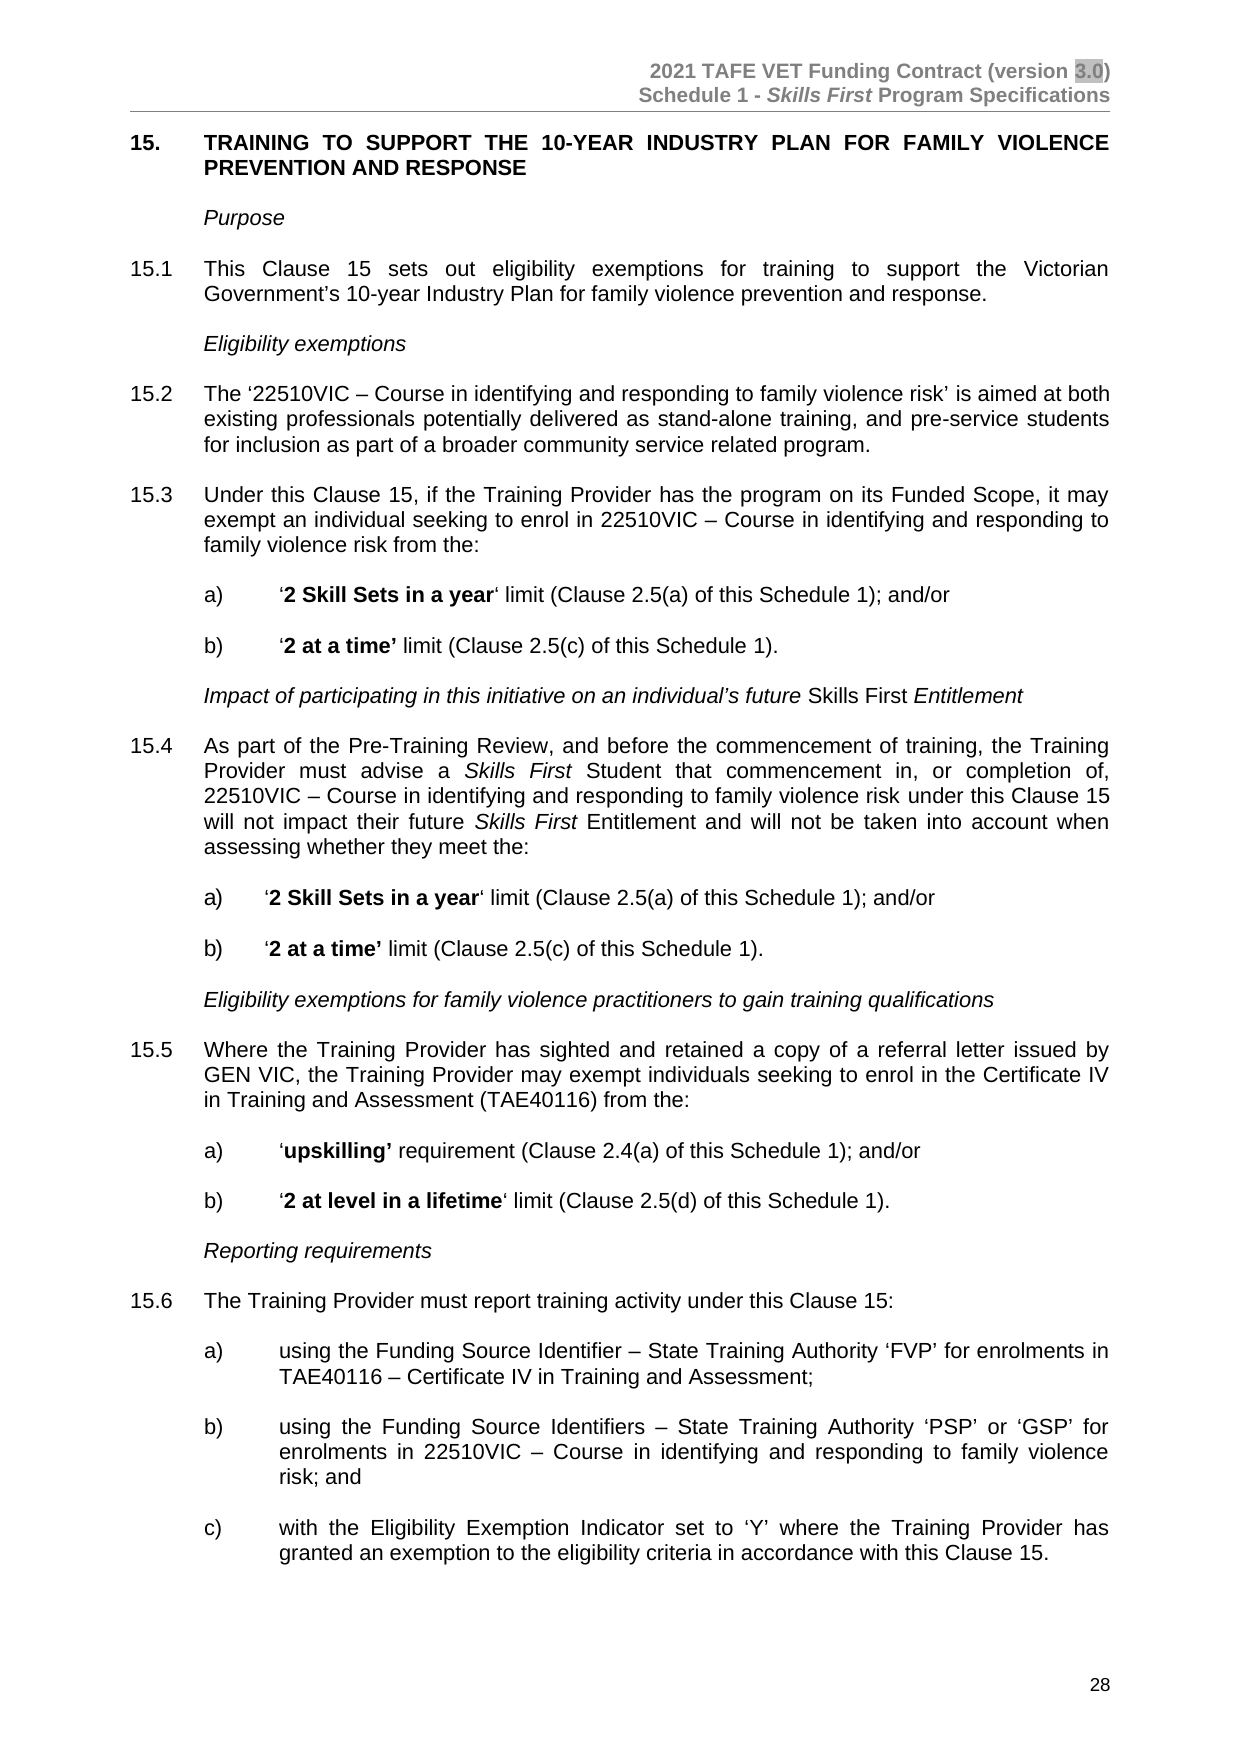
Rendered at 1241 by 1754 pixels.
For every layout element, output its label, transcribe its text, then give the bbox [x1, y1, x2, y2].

list ‘2 at level in a lifetime‘ limit (Clause 2.5(d) of this Schedule 1). [204, 1188, 1110, 1213]
list ‘upskilling’ requirement (Clause 2.4(a) of this Schedule 1); and/or [204, 1138, 1110, 1163]
list As part of the Pre-Training Review, and before the commencement of training, the Training Provider must advise a Skills First Student that commencement in, or completion of, 22510VIC – Course in identifying and responding to family violence risk under this Clause 15 will not impact their future Skills First Entitlement and will not be taken into account when assessing whether they meet the: [130, 733, 1110, 859]
list ‘2 Skill Sets in a year‘ limit (Clause 2.5(a) of this Schedule 1); and/or [204, 582, 1110, 608]
list using the Funding Source Identifiers – State Training Authority ‘PSP’ or ‘GSP’ for enrolments in 22510VIC – Course in identifying and responding to family violence risk; and [204, 1414, 1110, 1489]
list ‘2 at a time’ limit (Clause 2.5(c) of this Schedule 1). [204, 633, 1110, 658]
list using the Funding Source Identifier – State Training Authority ‘FVP’ for enrolments in TAE40116 – Certificate IV in Training and Assessment; [204, 1338, 1110, 1389]
list Where the Training Provider has sighted and retained a copy of a referral letter issued by GEN VIC, the Training Provider may exempt individuals seeking to enrol in the Certificate IV in Training and Assessment (TAE40116) from the: [130, 1037, 1110, 1113]
list This Clause 15 sets out eligibility exemptions for training to support the Victorian Government’s 10-year Industry Plan for family violence prevention and response. [130, 256, 1110, 306]
text Purpose [203, 205, 1110, 231]
list ‘2 at a time’ limit (Clause 2.5(c) of this Schedule 1). [204, 935, 1110, 962]
text Impact of participating in this initiative on an individual’s future Skills First Entitlement [203, 683, 1110, 708]
list Under this Clause 15, if the Training Provider has the program on its Funded Scope, it may exempt an individual seeking to enrol in 22510VIC – Course in identifying and responding to family violence risk from the: [130, 482, 1110, 557]
text Eligibility exemptions for family violence practitioners to gain training qualifications [203, 987, 1110, 1012]
text Eligibility exemptions [203, 331, 1110, 356]
list The ‘22510VIC – Course in identifying and responding to family violence risk’ is aimed at both existing professionals potentially delivered as stand-alone training, and pre-service students for inclusion as part of a broader community service related program. [130, 381, 1110, 457]
list with the Eligibility Exemption Indicator set to ‘Y’ where the Training Provider has granted an exemption to the eligibility criteria in accordance with this Clause 15. [204, 1514, 1110, 1565]
list The Training Provider must report training activity under this Clause 15: [130, 1288, 1110, 1313]
list ‘2 Skill Sets in a year‘ limit (Clause 2.5(a) of this Schedule 1); and/or [204, 884, 1110, 910]
list TRAINING TO SUPPORT THE 10-YEAR INDUSTRY PLAN FOR FAMILY VIOLENCE PREVENTION AND RESPONSE [130, 130, 1110, 180]
text Reporting requirements [203, 1238, 1110, 1263]
